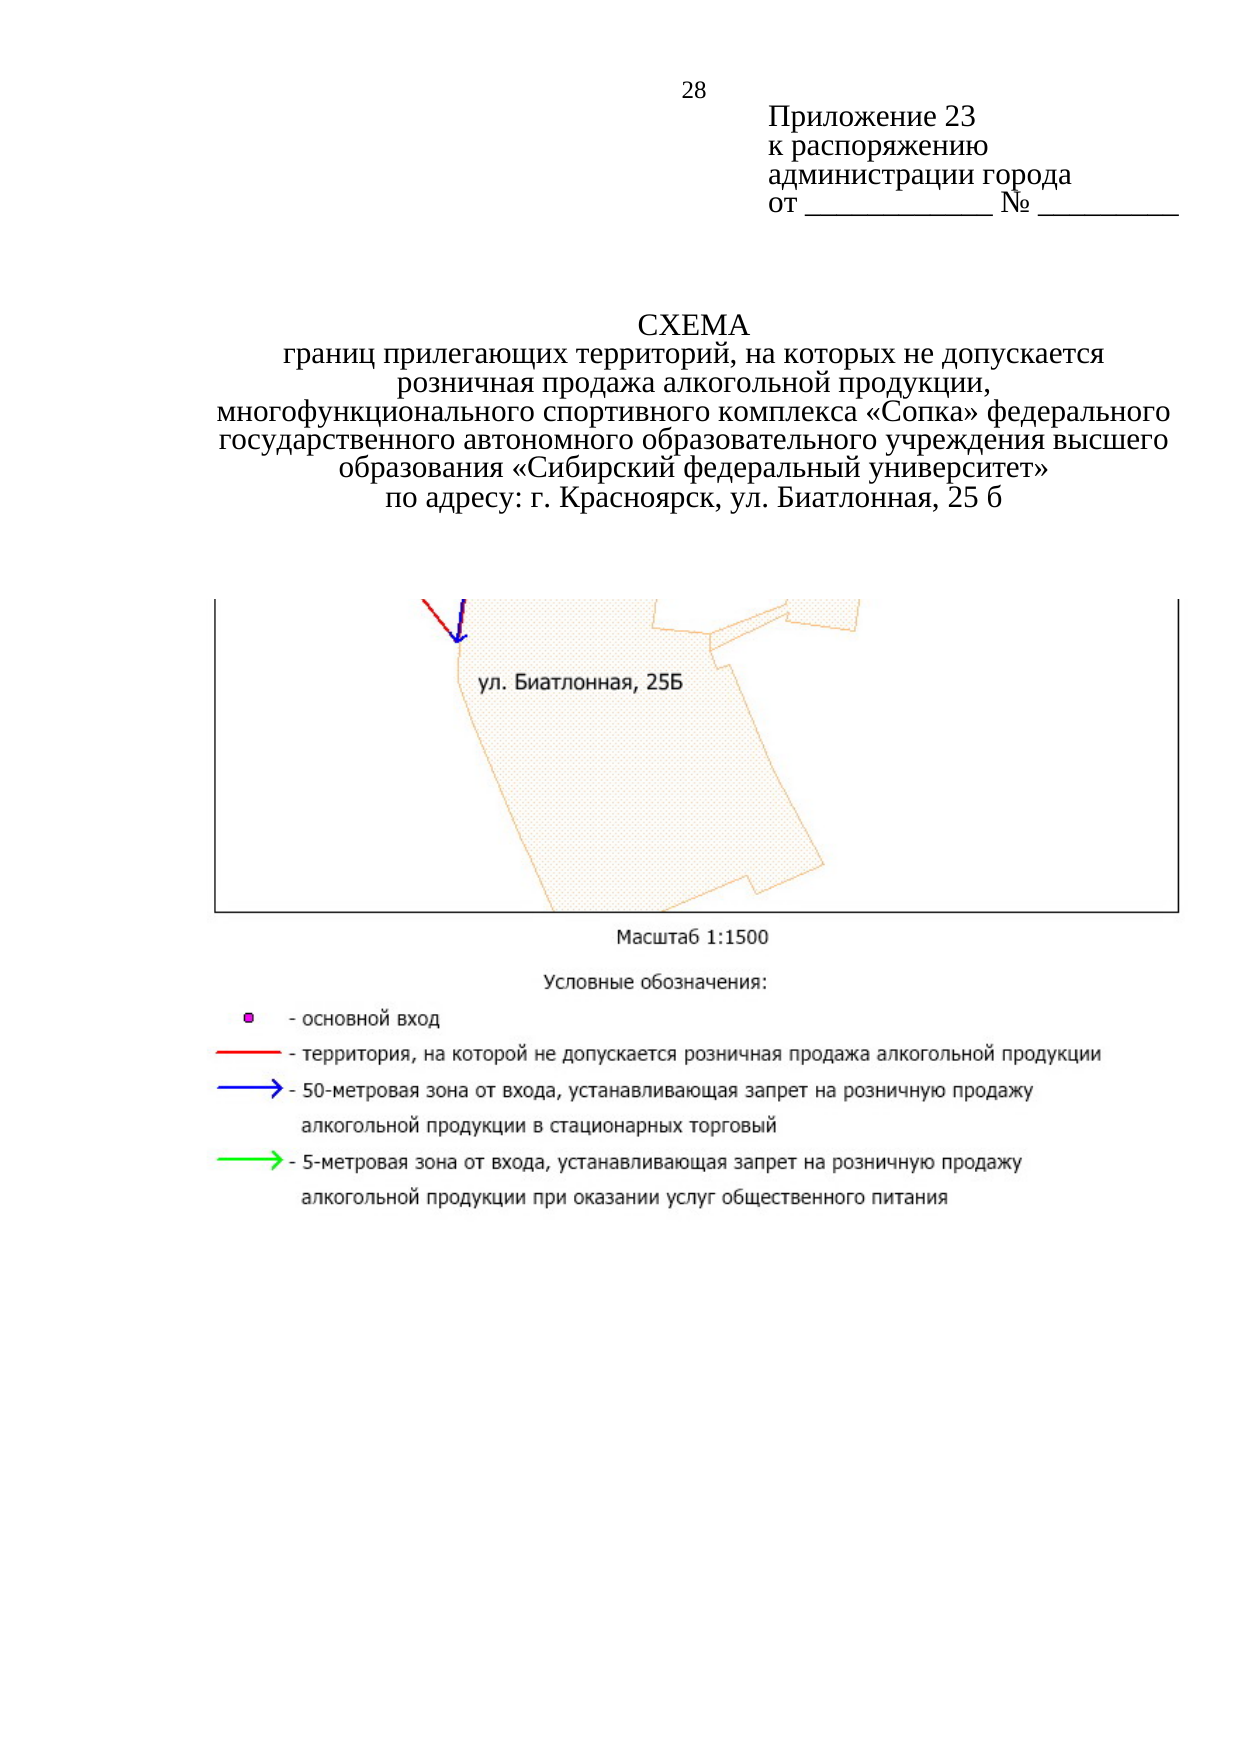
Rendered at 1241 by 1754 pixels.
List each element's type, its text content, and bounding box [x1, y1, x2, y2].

text границ прилегающих территорий, на которых не допускается [207, 341, 1181, 370]
text администрации города [207, 161, 1181, 190]
picture [206, 599, 1192, 1224]
text к распоряжению [207, 132, 1181, 161]
text СХЕМА [207, 312, 1181, 341]
text по адресу: г. Красноярск, ул. Биатлонная, 25 б [207, 485, 1181, 513]
text Приложение 23 [207, 104, 1181, 132]
text многофункционального спортивного комплекса «Сопка» федерального государственного автономного образовательного учреждения высшего образования «Сибирский федеральный университет» [207, 398, 1181, 485]
text от ____________ № _________ [207, 190, 1181, 219]
text розничная продажа алкогольной продукции, [207, 370, 1181, 398]
